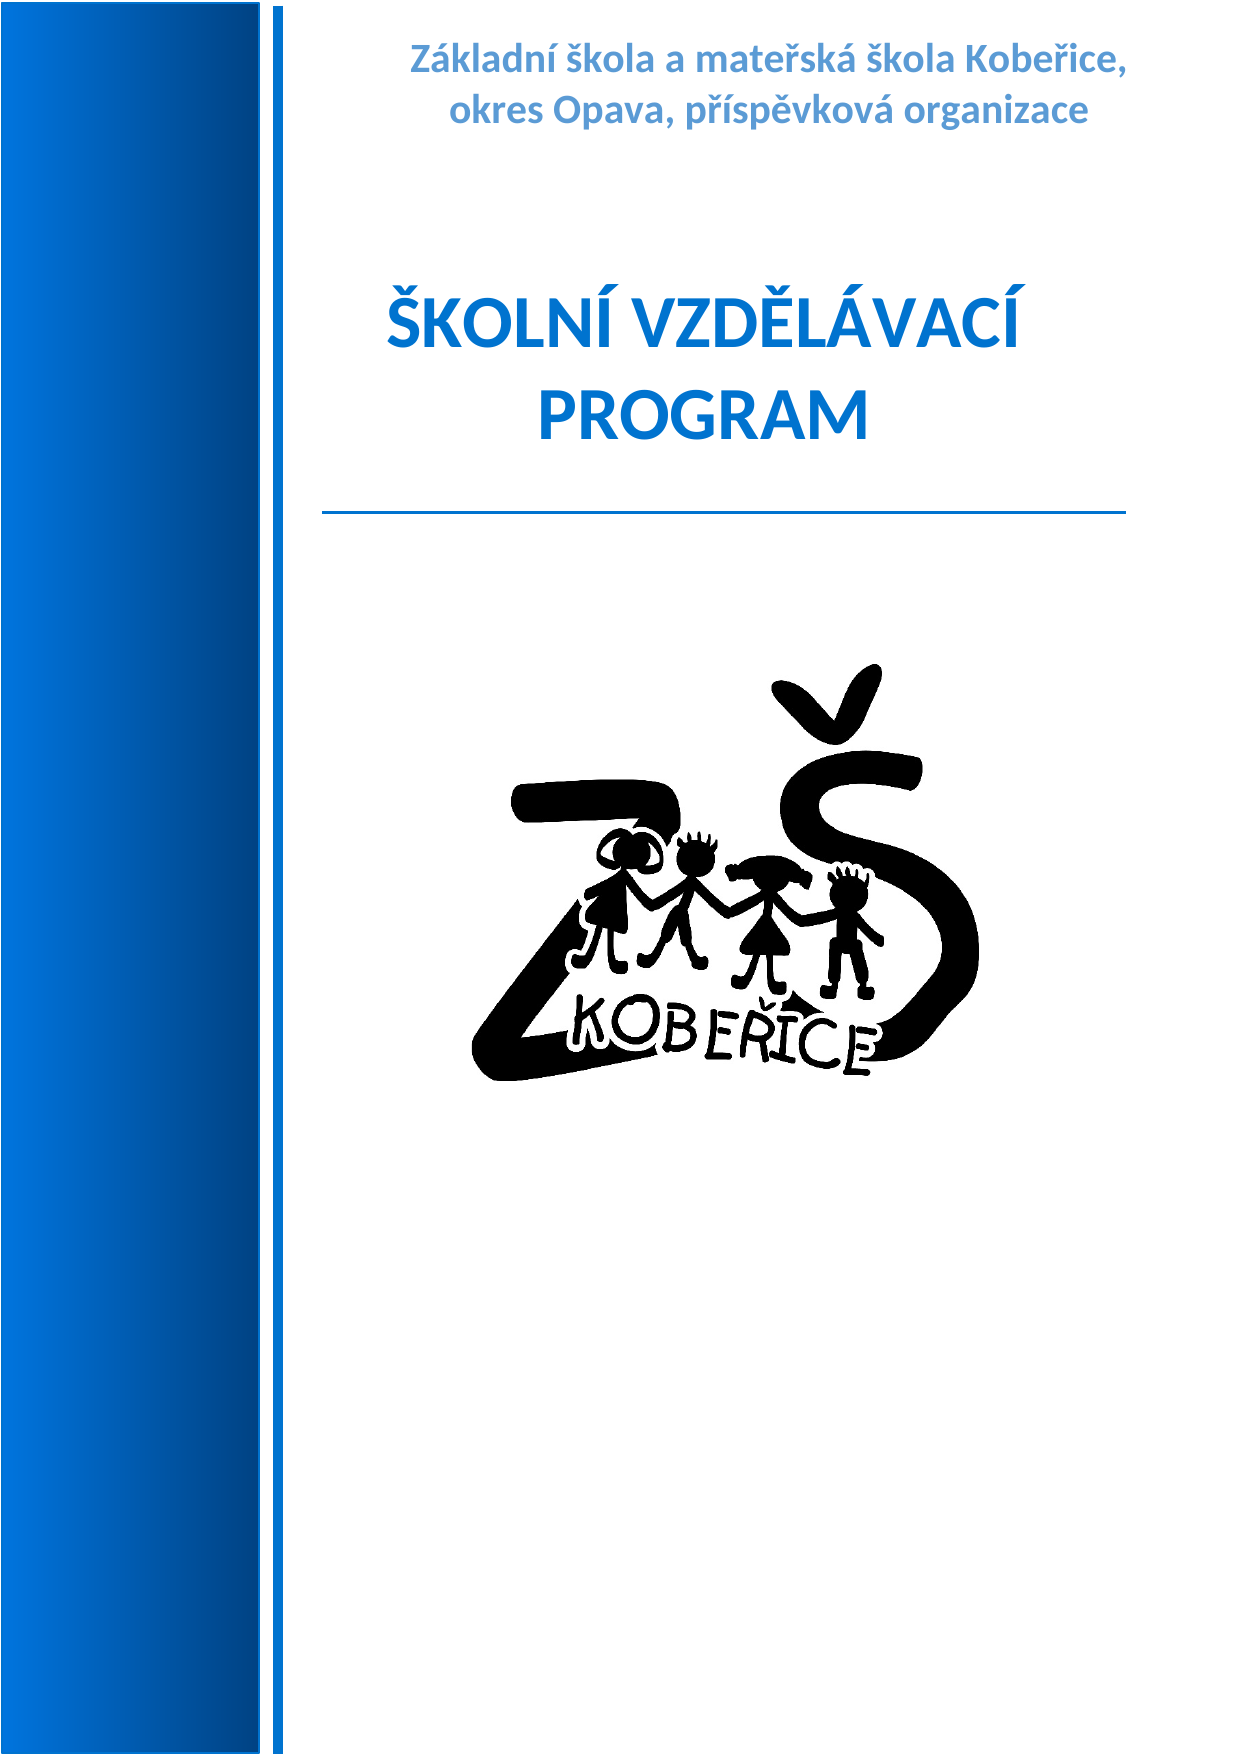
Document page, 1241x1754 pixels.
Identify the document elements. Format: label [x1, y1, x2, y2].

picture [471, 664, 979, 1081]
